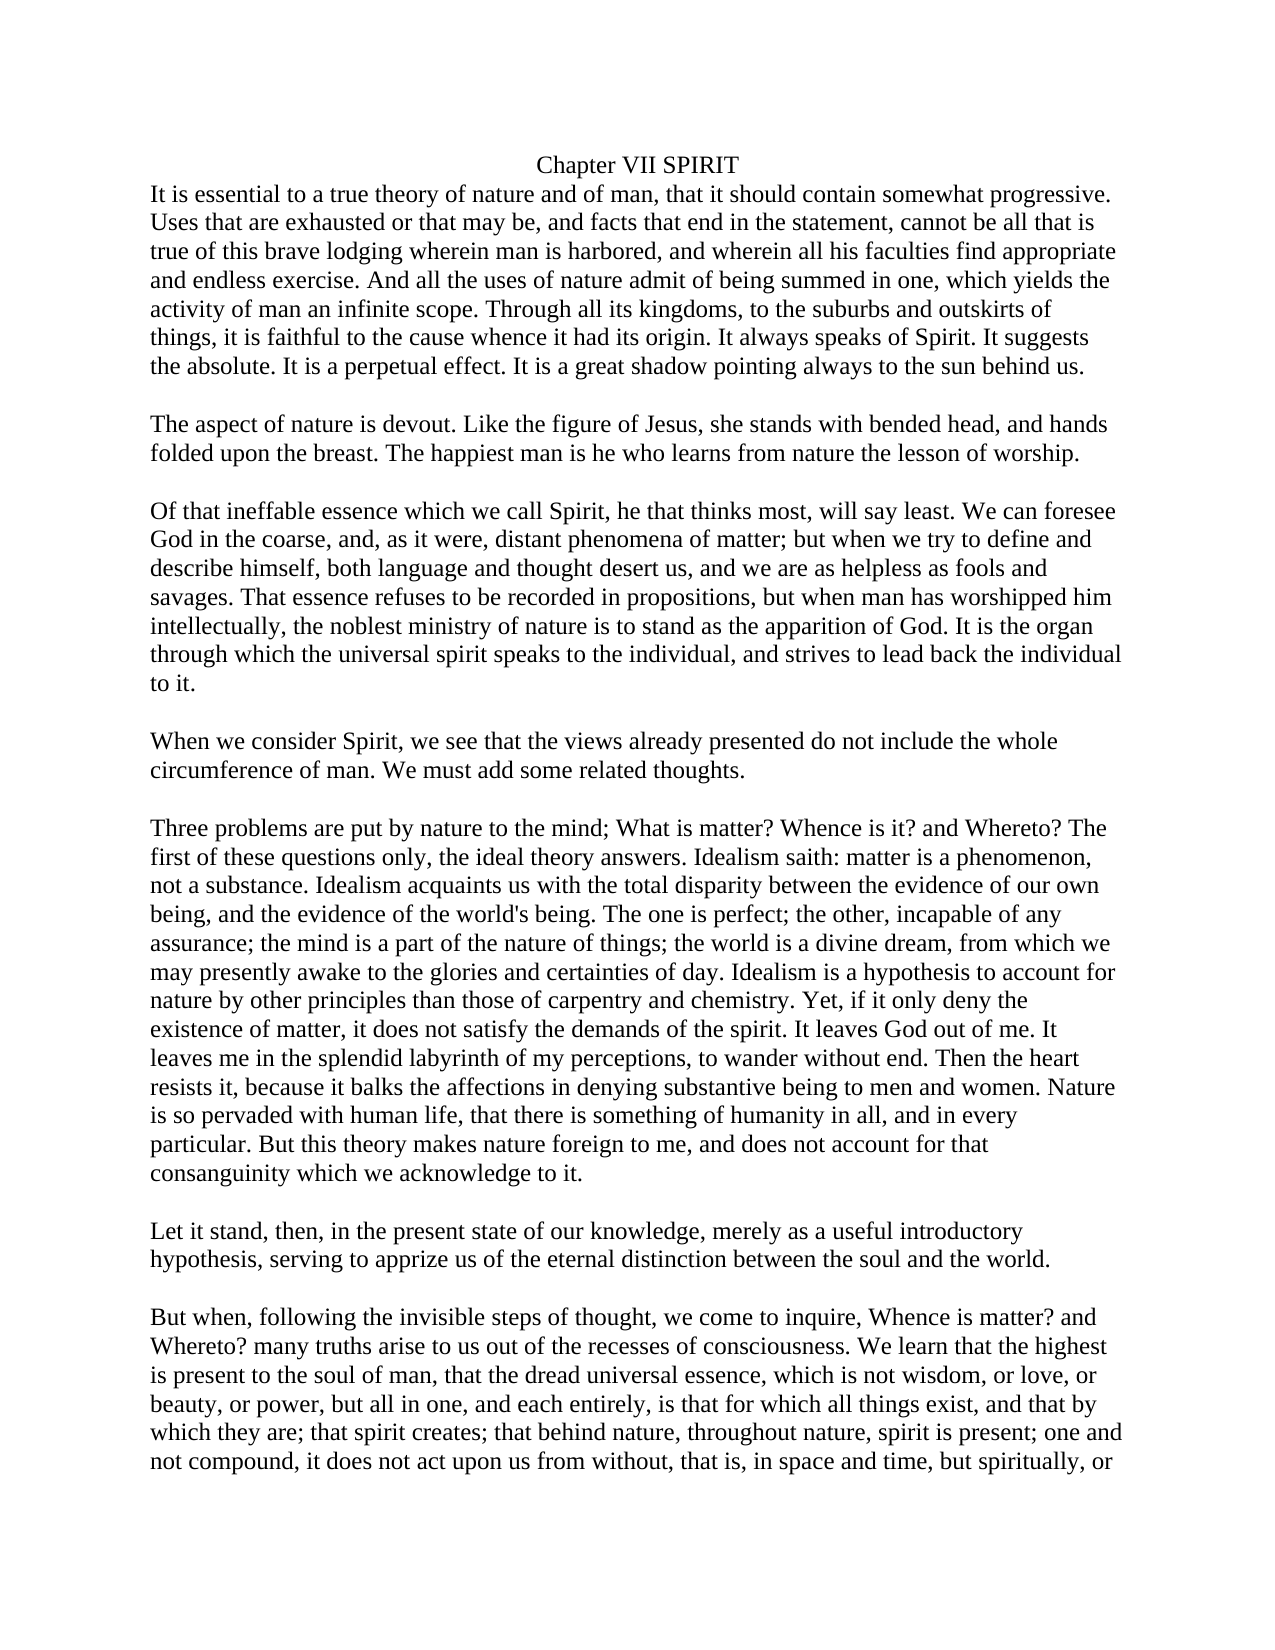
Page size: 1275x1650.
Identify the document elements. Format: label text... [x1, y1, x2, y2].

text Let it stand, then, in the present state of our knowledge, merely as a useful introductory hypothesis, serving to apprize us of the eternal distinction between the soul and the world. [150, 1216, 1125, 1273]
text The aspect of nature is devout. Like the figure of Jesus, she stands with bended head, and hands folded upon the breast. The happiest man is he who learns from nature the lesson of worship. [150, 409, 1125, 467]
text Of that ineffable essence which we call Spirit, he that thinks most, will say least. We can foresee God in the coarse, and, as it were, distant phenomena of matter; but when we try to define and describe himself, both language and thought desert us, and we are as helpless as fools and savages. That essence refuses to be recorded in propositions, but when man has worshipped him intellectually, the noblest ministry of nature is to stand as the apparition of God. It is the organ through which the universal spirit speaks to the individual, and strives to lead back the individual to it. [150, 496, 1125, 697]
text Chapter VII SPIRIT [150, 150, 1125, 179]
text When we consider Spirit, we see that the views already presented do not include the whole circumference of man. We must add some related thoughts. [150, 726, 1125, 784]
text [150, 1302, 1125, 1475]
text Three problems are put by nature to the mind; What is matter? Whence is it? and Whereto? The first of these questions only, the ideal theory answers. Idealism saith: matter is a phenomenon, not a substance. Idealism acquaints us with the total disparity between the evidence of our own being, and the evidence of the world's being. The one is perfect; the other, incapable of any assurance; the mind is a part of the nature of things; the world is a divine dream, from which we may presently awake to the glories and certainties of day. Idealism is a hypothesis to account for nature by other principles than those of carpentry and chemistry. Yet, if it only deny the existence of matter, it does not satisfy the demands of the spirit. It leaves God out of me. It leaves me in the splendid labyrinth of my perceptions, to wander without end. Then the heart resists it, because it balks the affections in denying substantive being to men and women. Nature is so pervaded with human life, that there is something of humanity in all, and in every particular. But this theory makes nature foreign to me, and does not account for that consanguinity which we acknowledge to it. [150, 813, 1125, 1187]
text It is essential to a true theory of nature and of man, that it should contain somewhat progressive. Uses that are exhausted or that may be, and facts that end in the statement, cannot be all that is true of this brave lodging wherein man is harbored, and wherein all his faculties find appropriate and endless exercise. And all the uses of nature admit of being summed in one, which yields the activity of man an infinite scope. Through all its kingdoms, to the suburbs and outskirts of things, it is faithful to the cause whence it had its origin. It always speaks of Spirit. It suggests the absolute. It is a perpetual effect. It is a great shadow pointing always to the sun behind us. [150, 179, 1125, 380]
